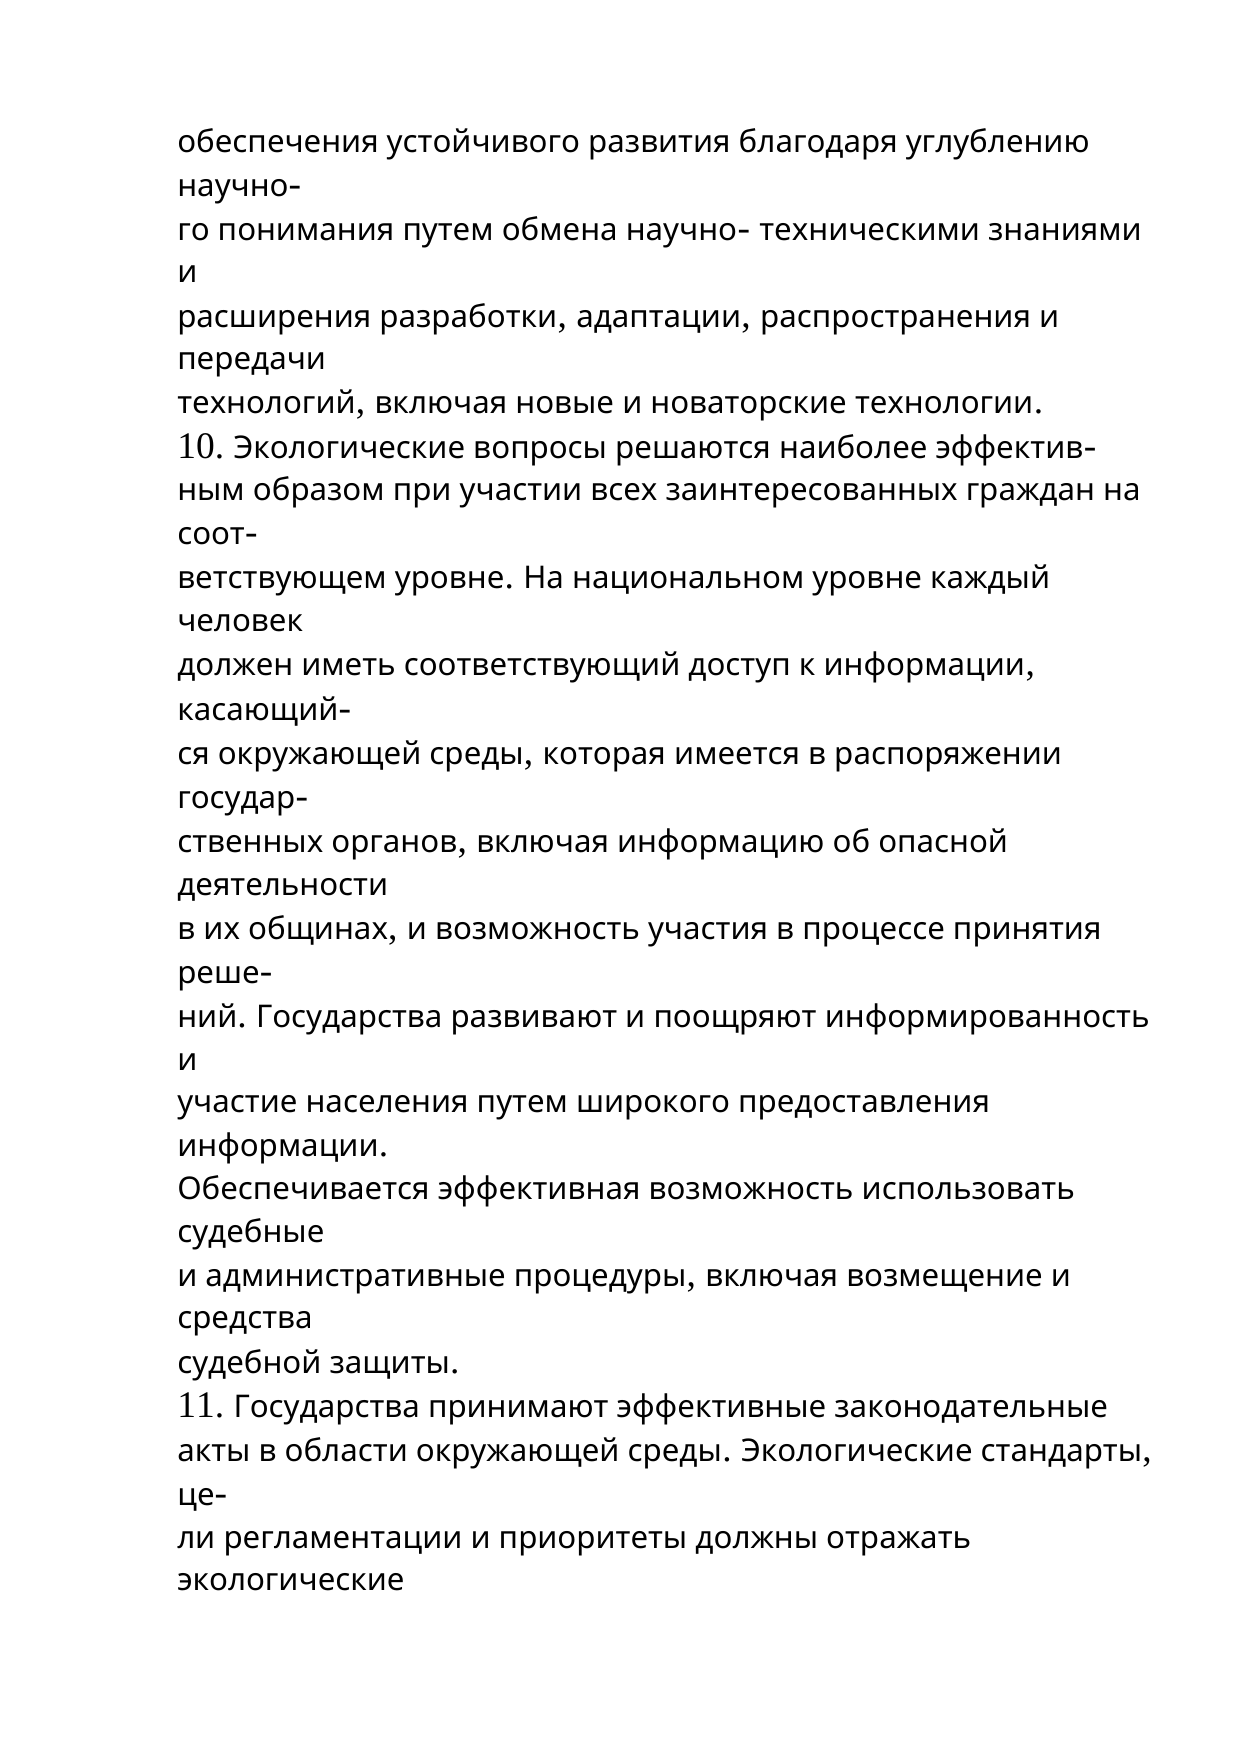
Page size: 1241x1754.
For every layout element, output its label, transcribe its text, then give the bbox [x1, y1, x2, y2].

text го понимания путем обмена научно- техническими знаниями и [177, 205, 1152, 292]
text и административные процедуры, включая возмещение и средства [177, 1251, 1152, 1338]
text обеспечения устойчивого развития благодаря углублению научно- [177, 118, 1152, 205]
text должен иметь соответствующий доступ к информации, касающий- [177, 641, 1152, 729]
text в их общинах, и возможность участия в процессе принятия реше- [177, 904, 1152, 992]
text судебной защиты. [177, 1338, 1152, 1382]
text технологий, включая новые и новаторские технологии. [177, 379, 1152, 423]
text Обеспечивается эффективная возможность использовать судебные [177, 1166, 1152, 1251]
text ным образом при участии всех заинтересованных граждан на соот- [177, 467, 1152, 554]
text ственных органов, включая информацию об опасной деятельности [177, 817, 1152, 904]
text расширения разработки, адаптации, распространения и передачи [177, 292, 1152, 379]
text участие населения путем широкого предоставления информации. [177, 1079, 1152, 1166]
text ли регламентации и приоритеты должны отражать экологические [177, 1515, 1152, 1600]
text ветствующем уровне. На национальном уровне каждый человек [177, 554, 1152, 641]
text 11. Государства принимают эффективные законодательные [177, 1382, 1152, 1426]
text акты в области окружающей среды. Экологические стандарты, це- [177, 1426, 1152, 1515]
text ся окружающей среды, которая имеется в распоряжении государ- [177, 729, 1152, 817]
text 10. Экологические вопросы решаются наиболее эффектив- [177, 423, 1152, 467]
text ний. Государства развивают и поощряют информированность и [177, 992, 1152, 1079]
